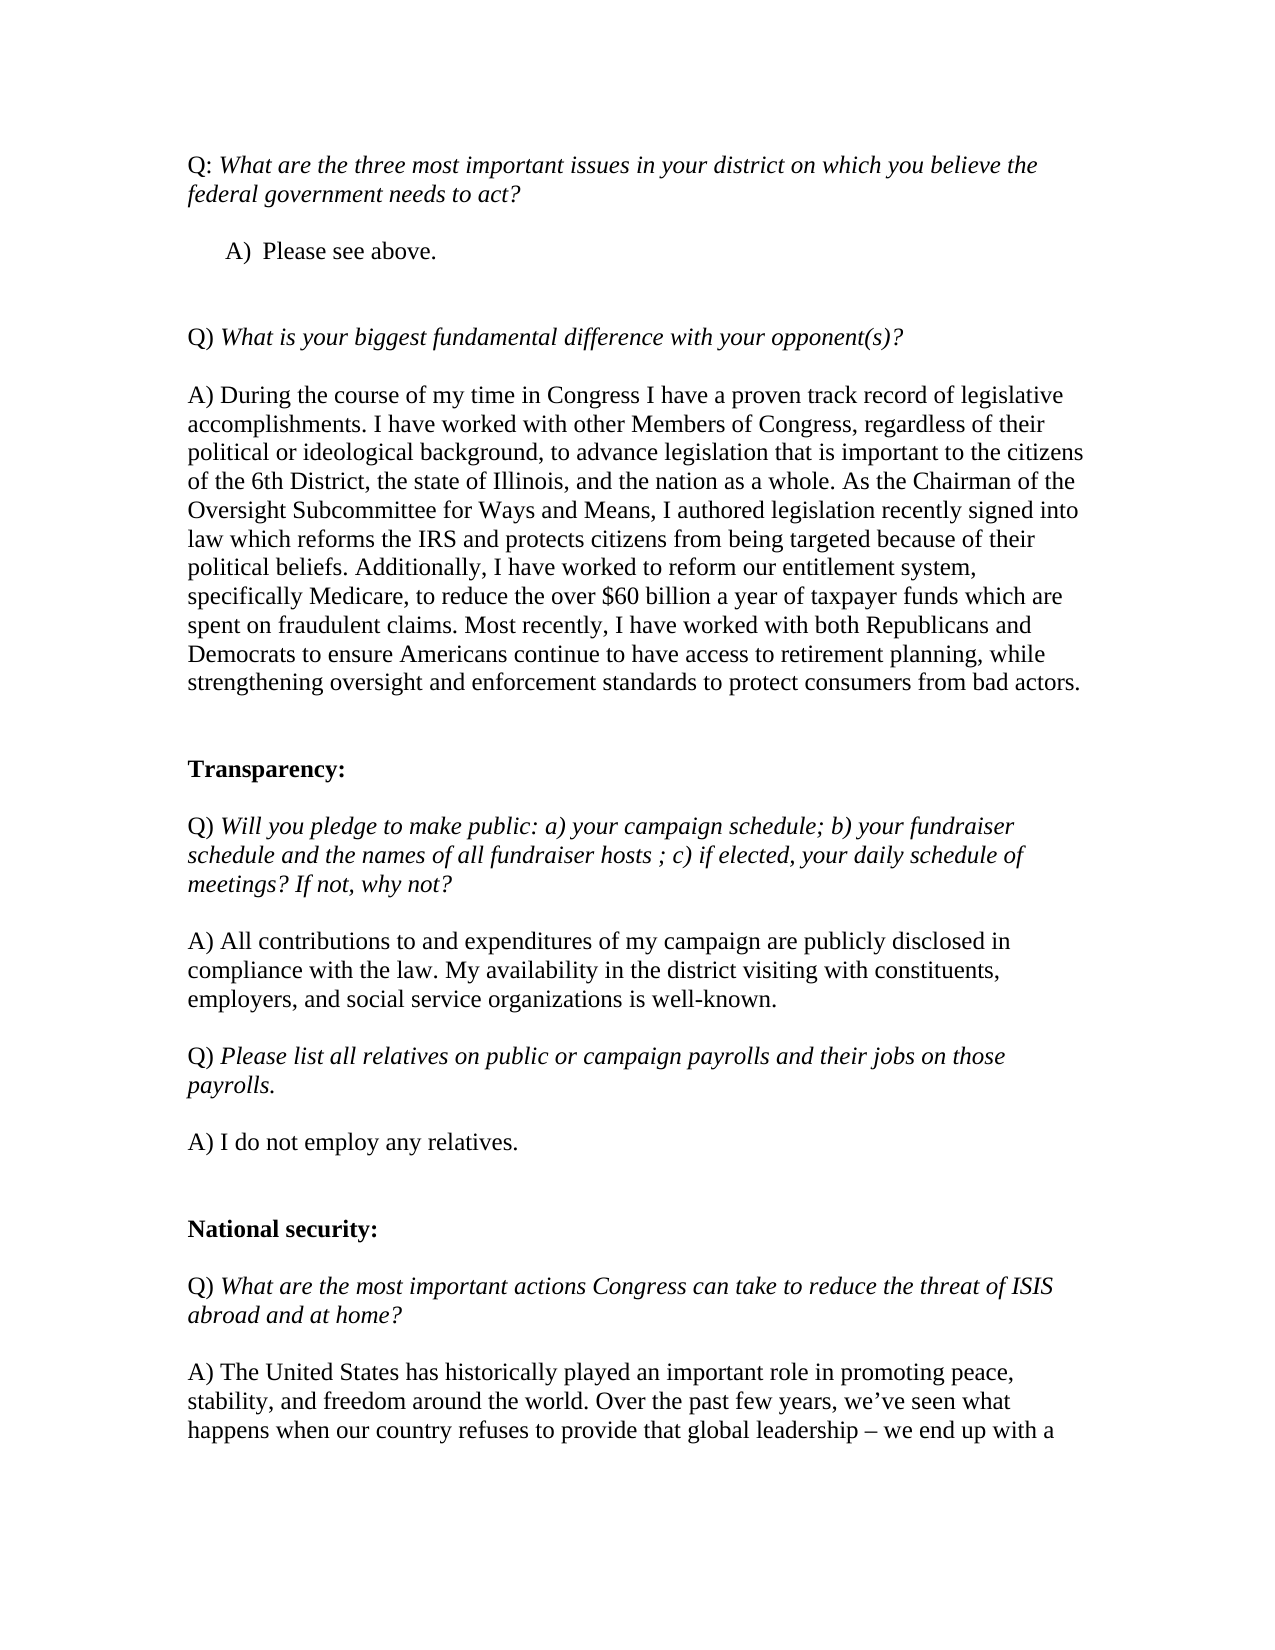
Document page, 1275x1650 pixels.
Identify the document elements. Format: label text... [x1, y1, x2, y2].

text Q) Will you pledge to make public: a) your campaign schedule; b) your fundraiser schedule and the names of all fundraiser hosts ; c) if elected, your daily schedule of meetings? If not, why not? [187, 811, 1087, 897]
text A) During the course of my time in Congress I have a proven track record of legislative accomplishments. I have worked with other Members of Congress, regardless of their political or ideological background, to advance legislation that is important to the citizens of the 6th District, the state of Illinois, and the nation as a whole. As the Chairman of the Oversight Subcommittee for Ways and Means, I authored legislation recently signed into law which reforms the IRS and protects citizens from being targeted because of their political beliefs. Additionally, I have worked to reform our entitlement system, specifically Medicare, to reduce the over $60 billion a year of taxpayer funds which are spent on fraudulent claims. Most recently, I have worked with both Republicans and Democrats to ensure Americans continue to have access to retirement planning, while strengthening oversight and enforcement standards to protect consumers from bad actors. [187, 380, 1087, 696]
text Q) Please list all relatives on public or campaign payrolls and their jobs on those payrolls. [187, 1041, 1087, 1099]
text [187, 1357, 1087, 1444]
text Q: What are the three most important issues in your district on which you believe the federal government needs to act? [187, 150, 1087, 207]
text Q) What are the most important actions Congress can take to reduce the threat of ISIS abroad and at home? [187, 1271, 1087, 1329]
text A) I do not employ any relatives. [187, 1127, 1087, 1156]
text A) All contributions to and expenditures of my campaign are publicly disclosed in compliance with the law. My availability in the district visiting with constituents, employers, and social service organizations is well-known. [187, 926, 1087, 1012]
text Q) What is your biggest fundamental difference with your opponent(s)? [187, 322, 1087, 351]
text Transparency: [187, 754, 1087, 782]
text National security: [187, 1214, 1087, 1242]
list Please see above. [225, 236, 1087, 265]
